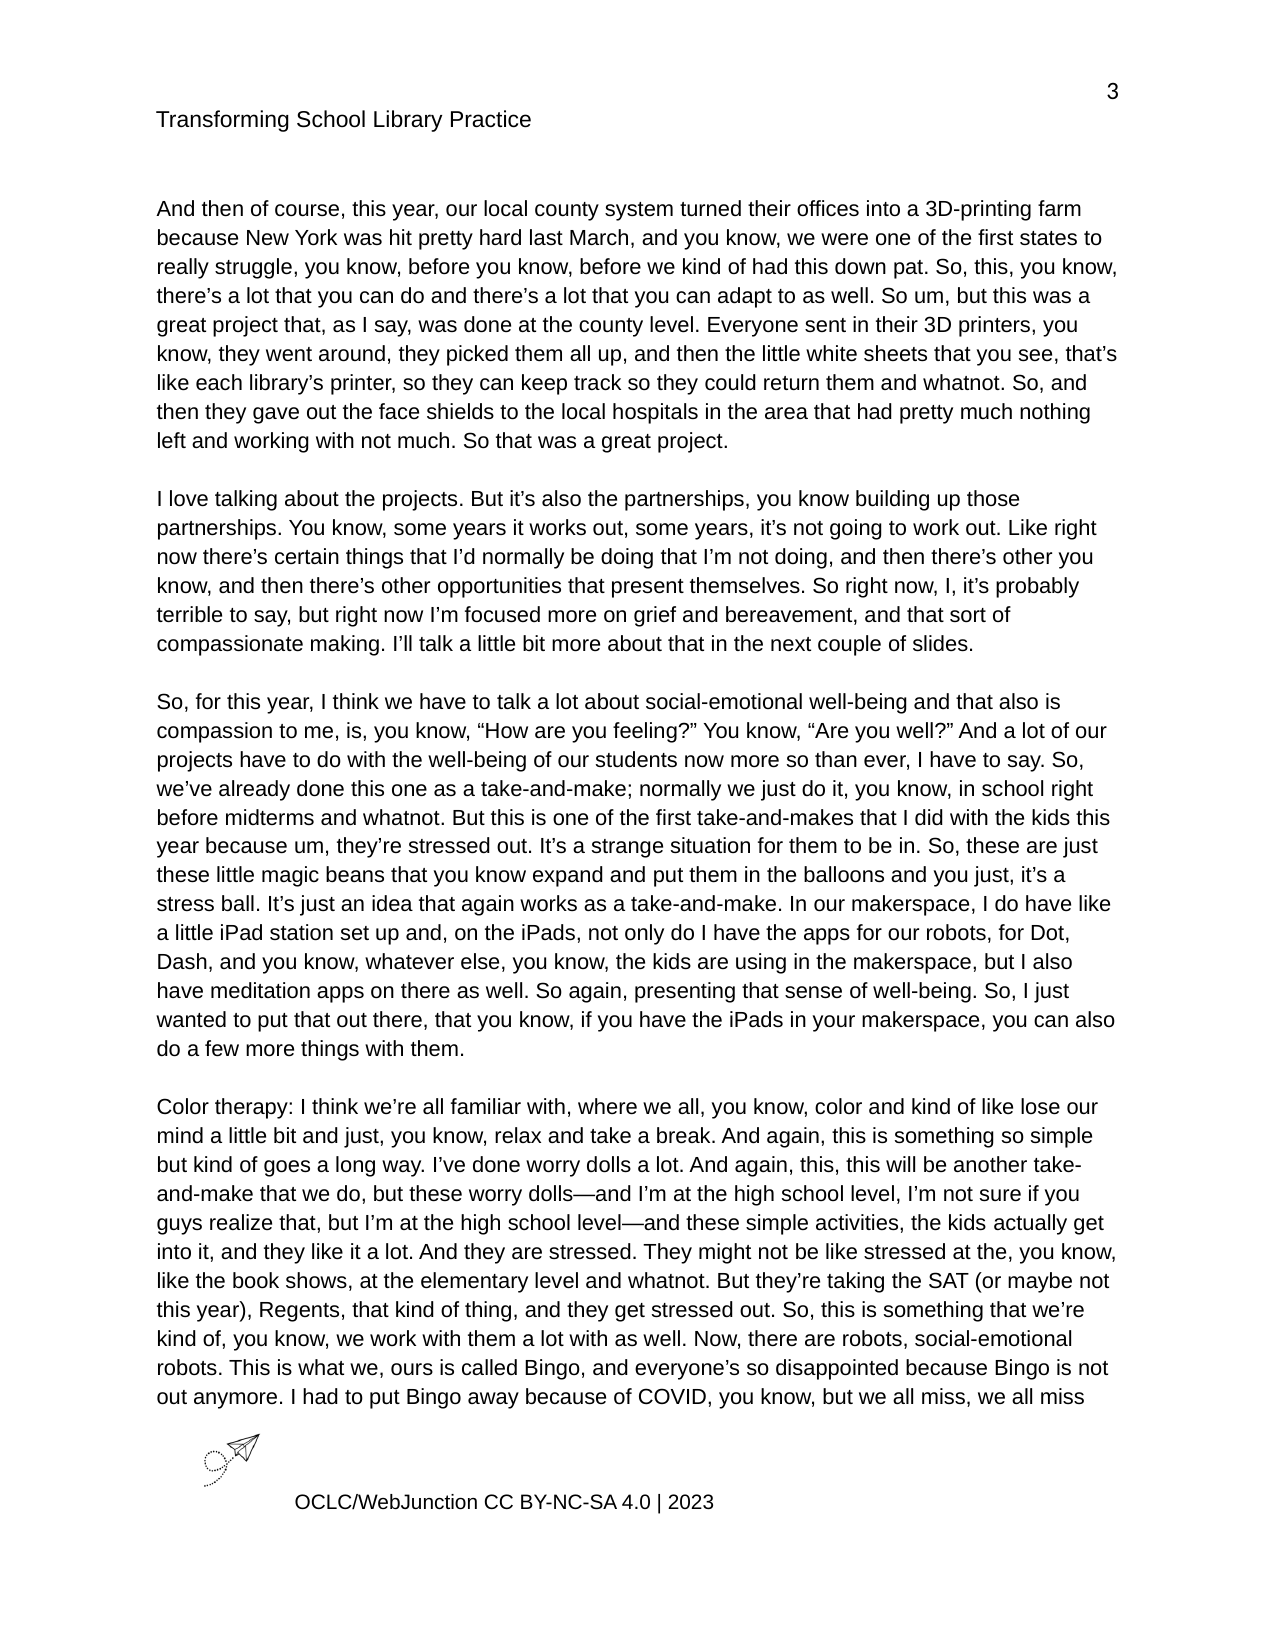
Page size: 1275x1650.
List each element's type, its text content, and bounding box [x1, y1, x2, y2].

text I love talking about the projects. But it’s also the partnerships, you know building up those partnerships. You know, some years it works out, some years, it’s not going to work out. Like right now there’s certain things that I’d normally be doing that I’m not doing, and then there’s other you know, and then there’s other opportunities that present themselves. So right now, I, it’s probably terrible to say, but right now I’m focused more on grief and bereavement, and that sort of compassionate making. I’ll talk a little bit more about that in the next couple of slides. [156, 486, 1118, 656]
text So, for this year, I think we have to talk a lot about social-emotional well-being and that also is compassion to me, is, you know, “How are you feeling?” You know, “Are you well?” And a lot of our projects have to do with the well-being of our students now more so than ever, I have to say. So, we’ve already done this one as a take-and-make; normally we just do it, you know, in school right before midterms and whatnot. But this is one of the first take-and-makes that I did with the kids this year because um, they’re stressed out. It’s a strange situation for them to be in. So, these are just these little magic beans that you know expand and put them in the balloons and you just, it’s a stress ball. It’s just an idea that again works as a take-and-make. In our makerspace, I do have like a little iPad station set up and, on the iPads, not only do I have the apps for our robots, for Dot, Dash, and you know, whatever else, you know, the kids are using in the makerspace, but I also have meditation apps on there as well. So again, presenting that sense of well-being. So, I just wanted to put that out there, that you know, if you have the iPads in your makerspace, you can also do a few more things with them. [156, 688, 1118, 1061]
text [156, 1094, 1118, 1409]
text And then of course, this year, our local county system turned their offices into a 3D-printing farm because New York was hit pretty hard last March, and you know, we were one of the first states to really struggle, you know, before you know, before we kind of had this down pat. So, this, you know, there’s a lot that you can do and there’s a lot that you can adapt to as well. So um, but this was a great project that, as I say, was done at the county level. Everyone sent in their 3D printers, you know, they went around, they picked them all up, and then the little white sheets that you see, that’s like each library’s printer, so they can keep track so they could return them and whatnot. So, and then they gave out the face shields to the local hospitals in the area that had pretty much nothing left and working with not much. So that was a great project. [156, 196, 1118, 453]
